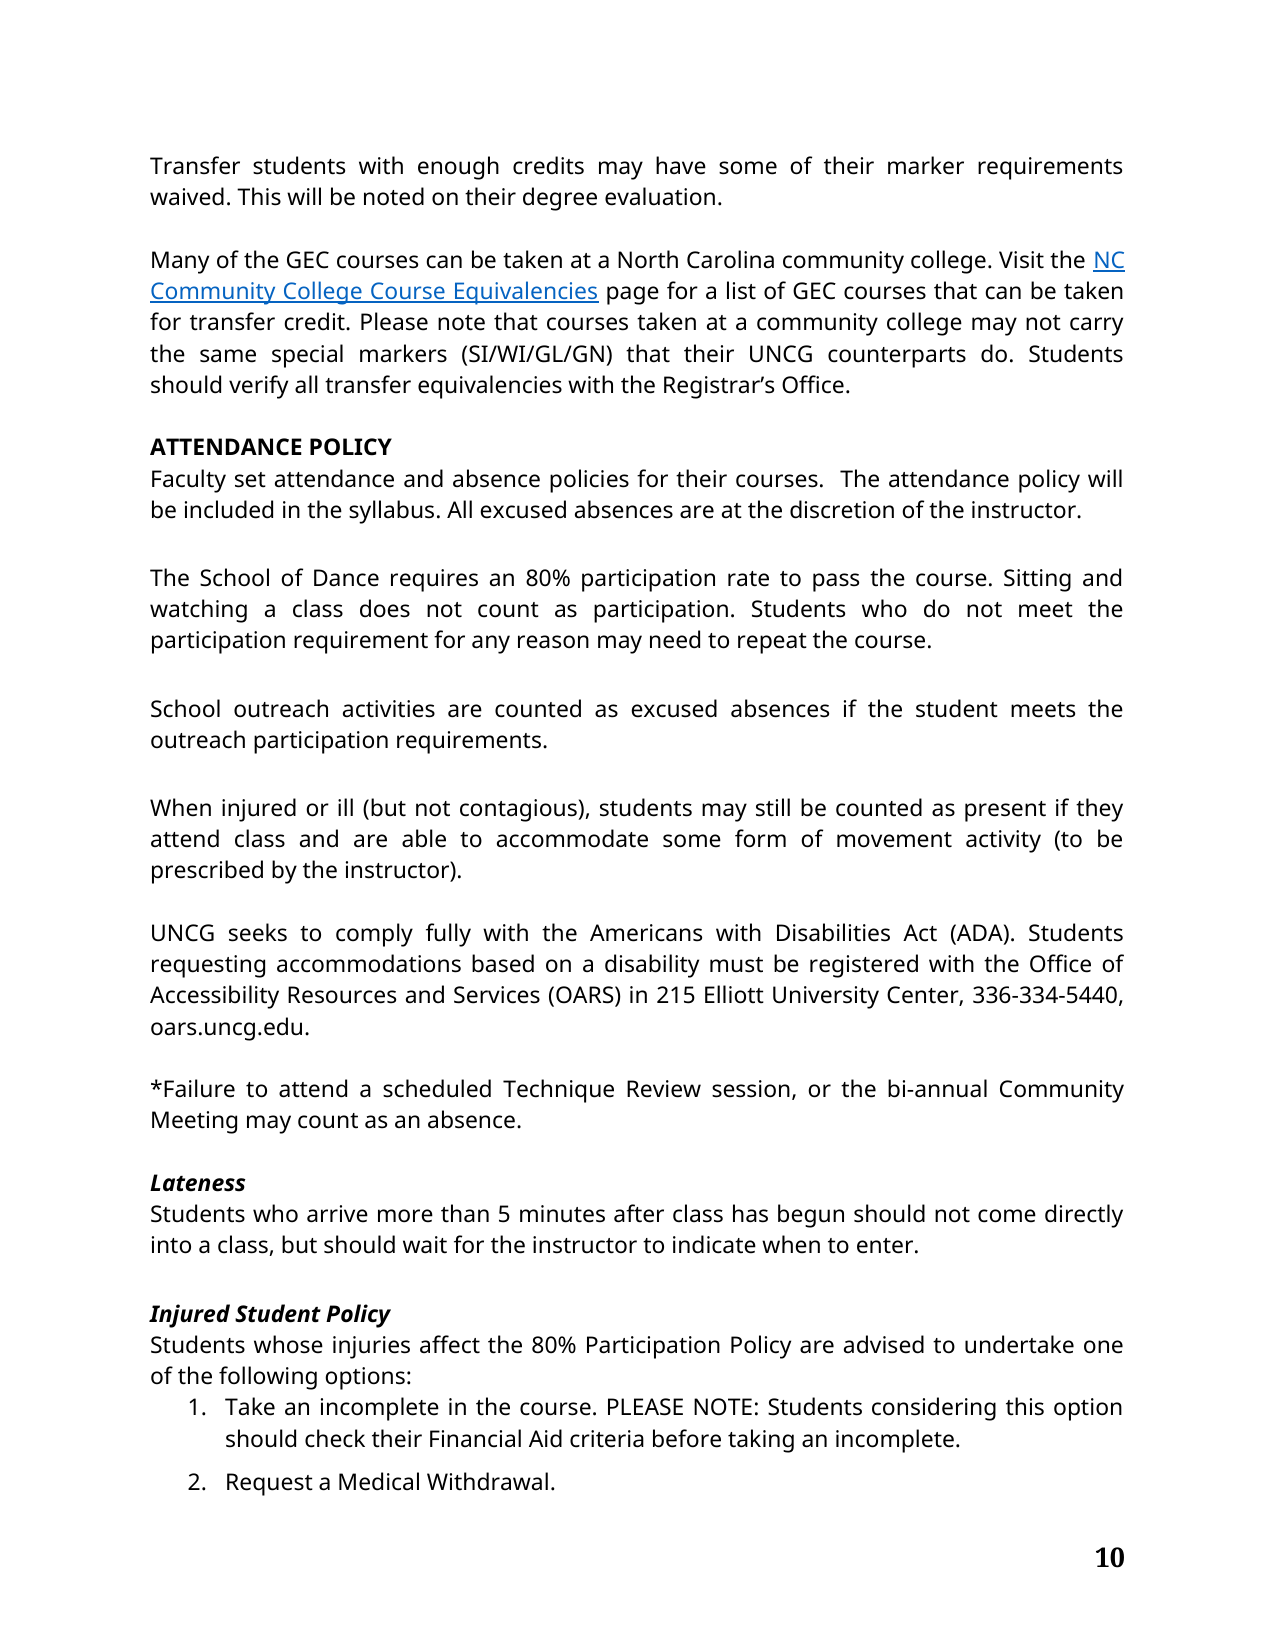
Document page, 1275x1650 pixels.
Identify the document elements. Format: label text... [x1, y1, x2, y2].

text Students who arrive more than 5 minutes after class has begun should not come directly into a class, but should wait for the instructor to indicate when to enter. [150, 1198, 1125, 1261]
text Lateness [150, 1167, 1125, 1198]
text School outreach activities are counted as excused absences if the student meets the outreach participation requirements. [150, 692, 1125, 755]
text When injured or ill (but not contagious), students may still be counted as present if they attend class and are able to accommodate some form of movement activity (to be prescribed by the instructor). [150, 792, 1125, 886]
list Request a Medical Withdrawal. [187, 1466, 1125, 1497]
list Take an incomplete in the course. PLEASE NOTE: Students considering this option should check their Financial Aid criteria before taking an incomplete. [187, 1391, 1125, 1454]
text Transfer students with enough credits may have some of their marker requirements waived. This will be noted on their degree evaluation. [150, 150, 1125, 212]
text Attendance Policy [150, 431, 1125, 462]
text *Failure to attend a scheduled Technique Review session, or the bi-annual Community Meeting may count as an absence. [150, 1073, 1125, 1136]
text The School of Dance requires an 80% participation rate to pass the course. Sitting and watching a class does not count as participation. Students who do not meet the participation requirement for any reason may need to repeat the course. [150, 562, 1125, 656]
text Faculty set attendance and absence policies for their courses. The attendance policy will be included in the syllabus. All excused absences are at the discretion of the instructor. [150, 462, 1125, 525]
text Injured Student Policy [150, 1297, 1125, 1329]
text Students whose injuries affect the 80% Participation Policy are advised to undertake one of the following options: [150, 1329, 1125, 1391]
text UNCG seeks to comply fully with the Americans with Disabilities Act (ADA). Students requesting accommodations based on a disability must be registered with the Office of Accessibility Resources and Services (OARS) in 215 Elliott University Center, 336-334-5440, oars.uncg.edu. [150, 917, 1125, 1042]
text Many of the GEC courses can be taken at a North Carolina community college. Visit the NC Community College Course Equivalencies page for a list of GEC courses that can be taken for transfer credit. Please note that courses taken at a community college may not carry the same special markers (SI/WI/GL/GN) that their UNCG counterparts do. Students should verify all transfer equivalencies with the Registrar’s Office. [150, 244, 1125, 400]
